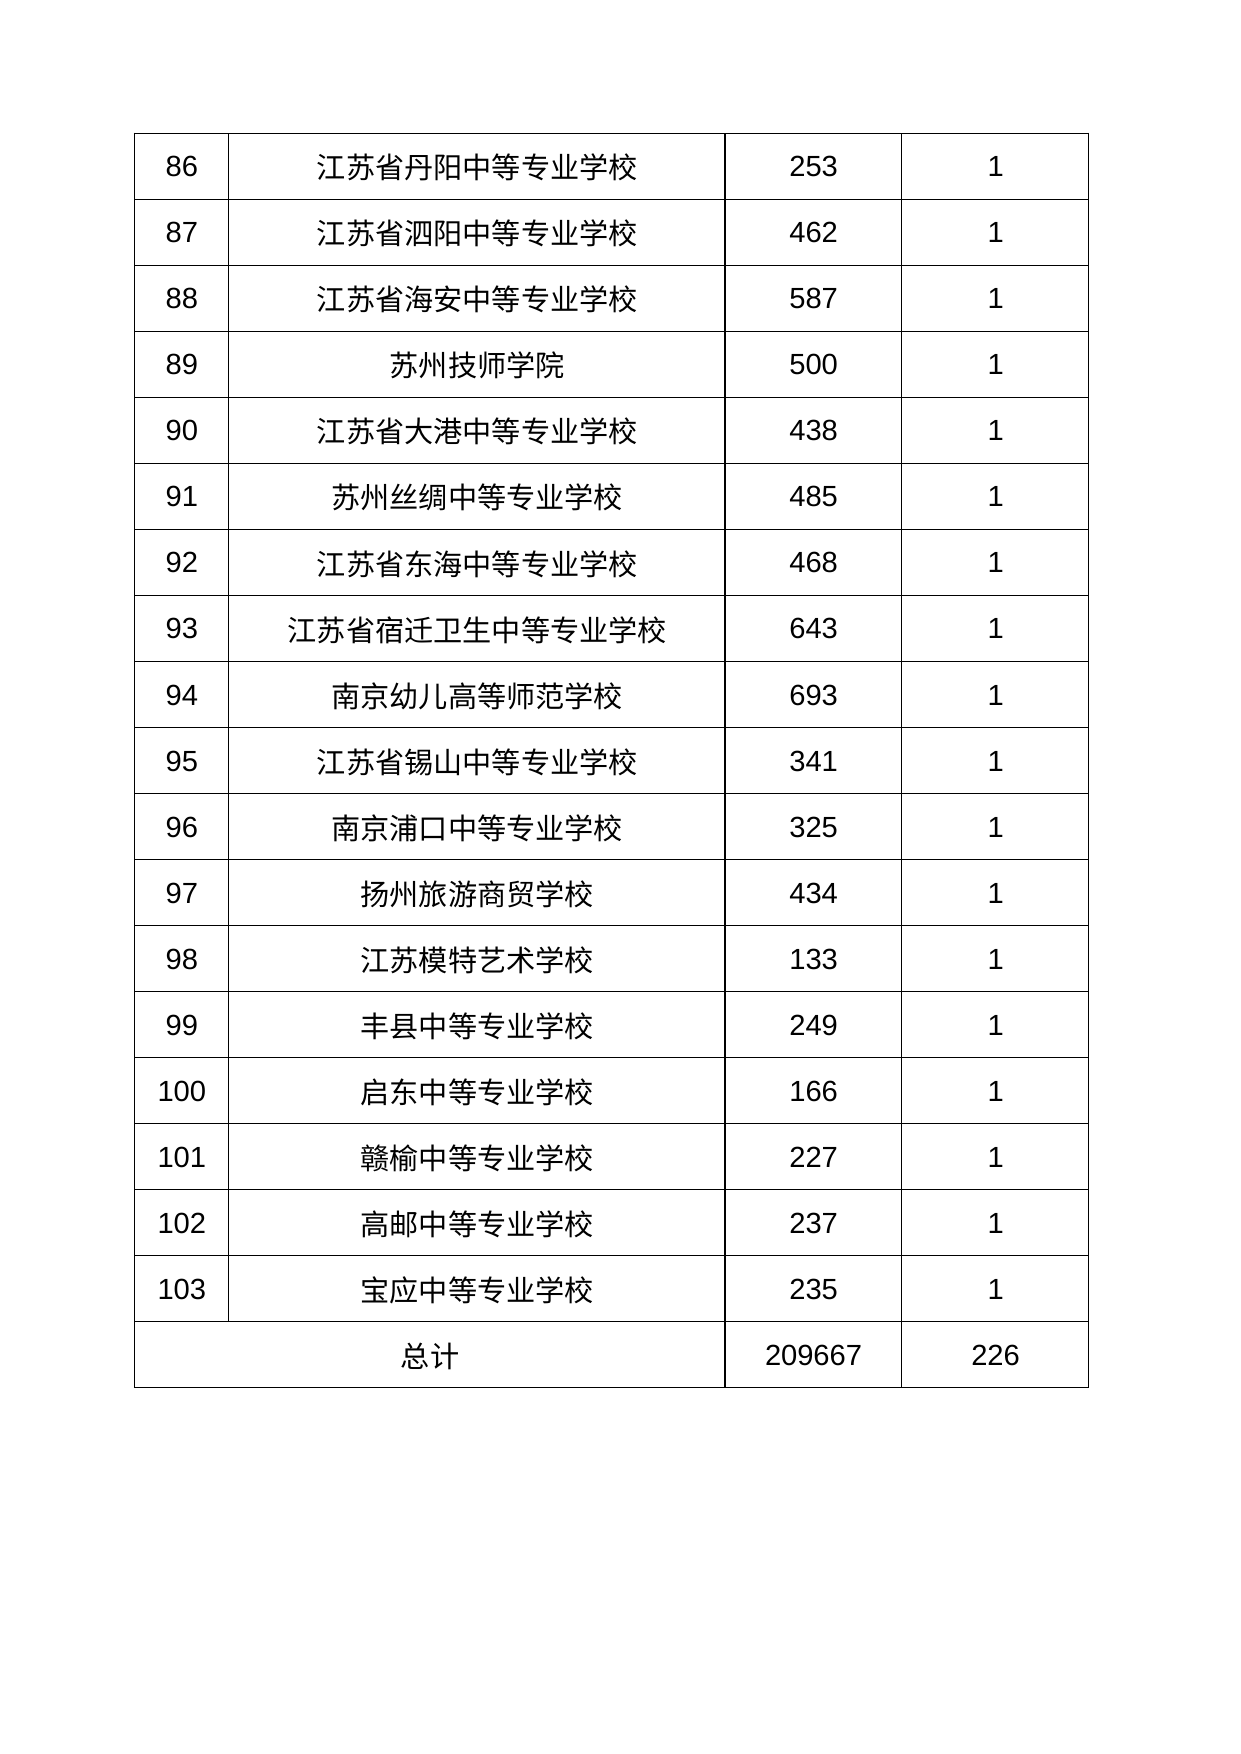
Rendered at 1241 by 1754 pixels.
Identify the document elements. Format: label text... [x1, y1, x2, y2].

table_cell 江苏省东海中等专业学校 [229, 530, 724, 595]
table_cell 1 [902, 1058, 1088, 1123]
table_cell 87 [135, 200, 228, 264]
table_cell 468 [726, 530, 901, 595]
table_cell 101 [135, 1124, 228, 1189]
table_cell 237 [726, 1190, 901, 1255]
table_cell 226 [902, 1322, 1088, 1387]
table_cell 1 [902, 530, 1088, 595]
table_cell 434 [726, 860, 901, 925]
table_cell 1 [902, 992, 1088, 1057]
table_cell 325 [726, 794, 901, 859]
table_cell 485 [726, 464, 901, 529]
table_cell 102 [135, 1190, 228, 1255]
table_cell 103 [135, 1256, 228, 1321]
table_cell 438 [726, 398, 901, 463]
table_cell 江苏省泗阳中等专业学校 [229, 200, 724, 264]
table_cell 1 [902, 596, 1088, 661]
table_cell 1 [902, 398, 1088, 463]
table_cell 93 [135, 596, 228, 661]
table_cell 江苏省锡山中等专业学校 [229, 728, 724, 793]
table_cell 1 [902, 266, 1088, 331]
table_cell 赣榆中等专业学校 [229, 1124, 724, 1189]
table_cell 89 [135, 332, 228, 397]
table_cell 1 [902, 926, 1088, 991]
table_cell 95 [135, 728, 228, 793]
table_cell 江苏省宿迁卫生中等专业学校 [229, 596, 724, 661]
table_cell 94 [135, 662, 228, 727]
table_cell 96 [135, 794, 228, 859]
table_cell 500 [726, 332, 901, 397]
table_cell 苏州丝绸中等专业学校 [229, 464, 724, 529]
table_cell 90 [135, 398, 228, 463]
table_cell 南京浦口中等专业学校 [229, 794, 724, 859]
table_cell 苏州技师学院 [229, 332, 724, 397]
table_cell 1 [902, 662, 1088, 727]
table_cell 587 [726, 266, 901, 331]
table_cell 88 [135, 266, 228, 331]
table_cell 100 [135, 1058, 228, 1123]
table_cell 宝应中等专业学校 [229, 1256, 724, 1321]
table_cell 1 [902, 464, 1088, 529]
table_cell 江苏模特艺术学校 [229, 926, 724, 991]
table_cell 227 [726, 1124, 901, 1189]
table_cell 693 [726, 662, 901, 727]
table_cell 1 [902, 332, 1088, 397]
table_cell 209667 [726, 1322, 901, 1387]
table_cell 江苏省大港中等专业学校 [229, 398, 724, 463]
table_cell 1 [902, 134, 1088, 198]
table_cell 166 [726, 1058, 901, 1123]
table_cell 235 [726, 1256, 901, 1321]
table_cell 98 [135, 926, 228, 991]
table_cell 99 [135, 992, 228, 1057]
table_cell 97 [135, 860, 228, 925]
table_cell 91 [135, 464, 228, 529]
table_cell 扬州旅游商贸学校 [229, 860, 724, 925]
table_cell 1 [902, 728, 1088, 793]
table_cell 86 [135, 134, 228, 198]
table_cell 高邮中等专业学校 [229, 1190, 724, 1255]
table_cell 启东中等专业学校 [229, 1058, 724, 1123]
table_cell 133 [726, 926, 901, 991]
table_cell 1 [902, 1190, 1088, 1255]
table_cell 1 [902, 200, 1088, 264]
table_cell 总计 [135, 1322, 724, 1387]
table_cell 江苏省海安中等专业学校 [229, 266, 724, 331]
table_cell 1 [902, 794, 1088, 859]
table_cell 1 [902, 860, 1088, 925]
table_cell 1 [902, 1256, 1088, 1321]
table_cell 462 [726, 200, 901, 264]
table_cell 249 [726, 992, 901, 1057]
table_cell 341 [726, 728, 901, 793]
table_cell 南京幼儿高等师范学校 [229, 662, 724, 727]
table_cell 1 [902, 1124, 1088, 1189]
table_cell 92 [135, 530, 228, 595]
table_cell 丰县中等专业学校 [229, 992, 724, 1057]
table_cell 江苏省丹阳中等专业学校 [229, 134, 724, 198]
table_cell 643 [726, 596, 901, 661]
table_cell 253 [726, 134, 901, 198]
